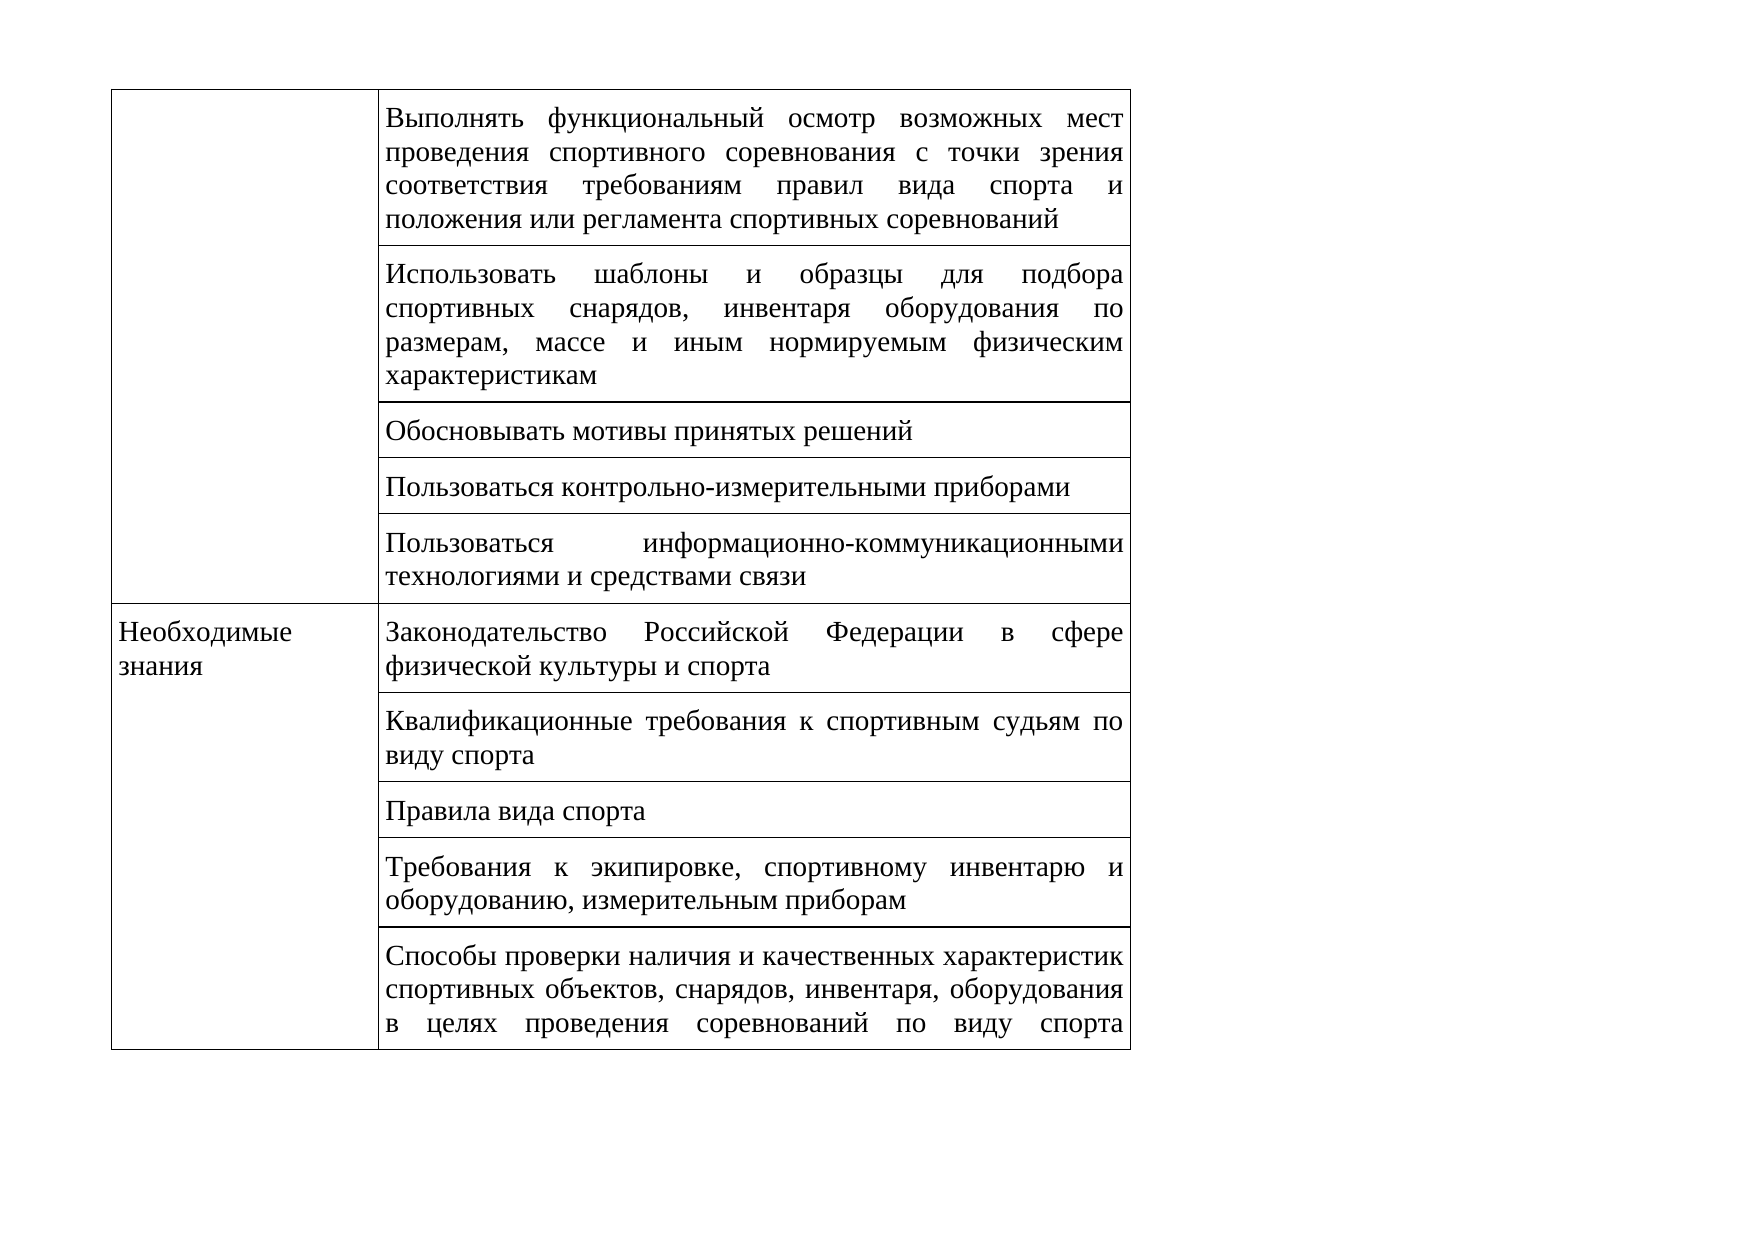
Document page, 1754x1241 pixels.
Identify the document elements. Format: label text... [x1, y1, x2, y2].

table_cell Выполнять функциональный осмотр возможных мест проведения спортивного соревнования с точки зрения соответствия требованиям правил вида спорта и положения или регламента спортивных соревнований [379, 90, 1130, 245]
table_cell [379, 928, 1130, 1049]
table_cell Правила вида спорта [379, 782, 1130, 837]
table_cell Пользоваться информационно-коммуникационными технологиями и средствами связи [379, 514, 1130, 602]
table_cell Требования к экипировке, спортивному инвентарю и оборудованию, измерительным приборам [379, 838, 1130, 926]
table_cell Квалификационные требования к спортивным судьям по виду спорта [379, 693, 1130, 781]
table_cell Законодательство Российской Федерации в сфере физической культуры и спорта [379, 604, 1130, 692]
table_cell Необходимые знания [112, 604, 378, 1049]
table_cell Пользоваться контрольно-измерительными приборами [379, 458, 1130, 513]
table_cell Использовать шаблоны и образцы для подбора спортивных снарядов, инвентаря оборудования по размерам, массе и иным нормируемым физическим характеристикам [379, 246, 1130, 401]
table_cell Обосновывать мотивы принятых решений [379, 403, 1130, 457]
